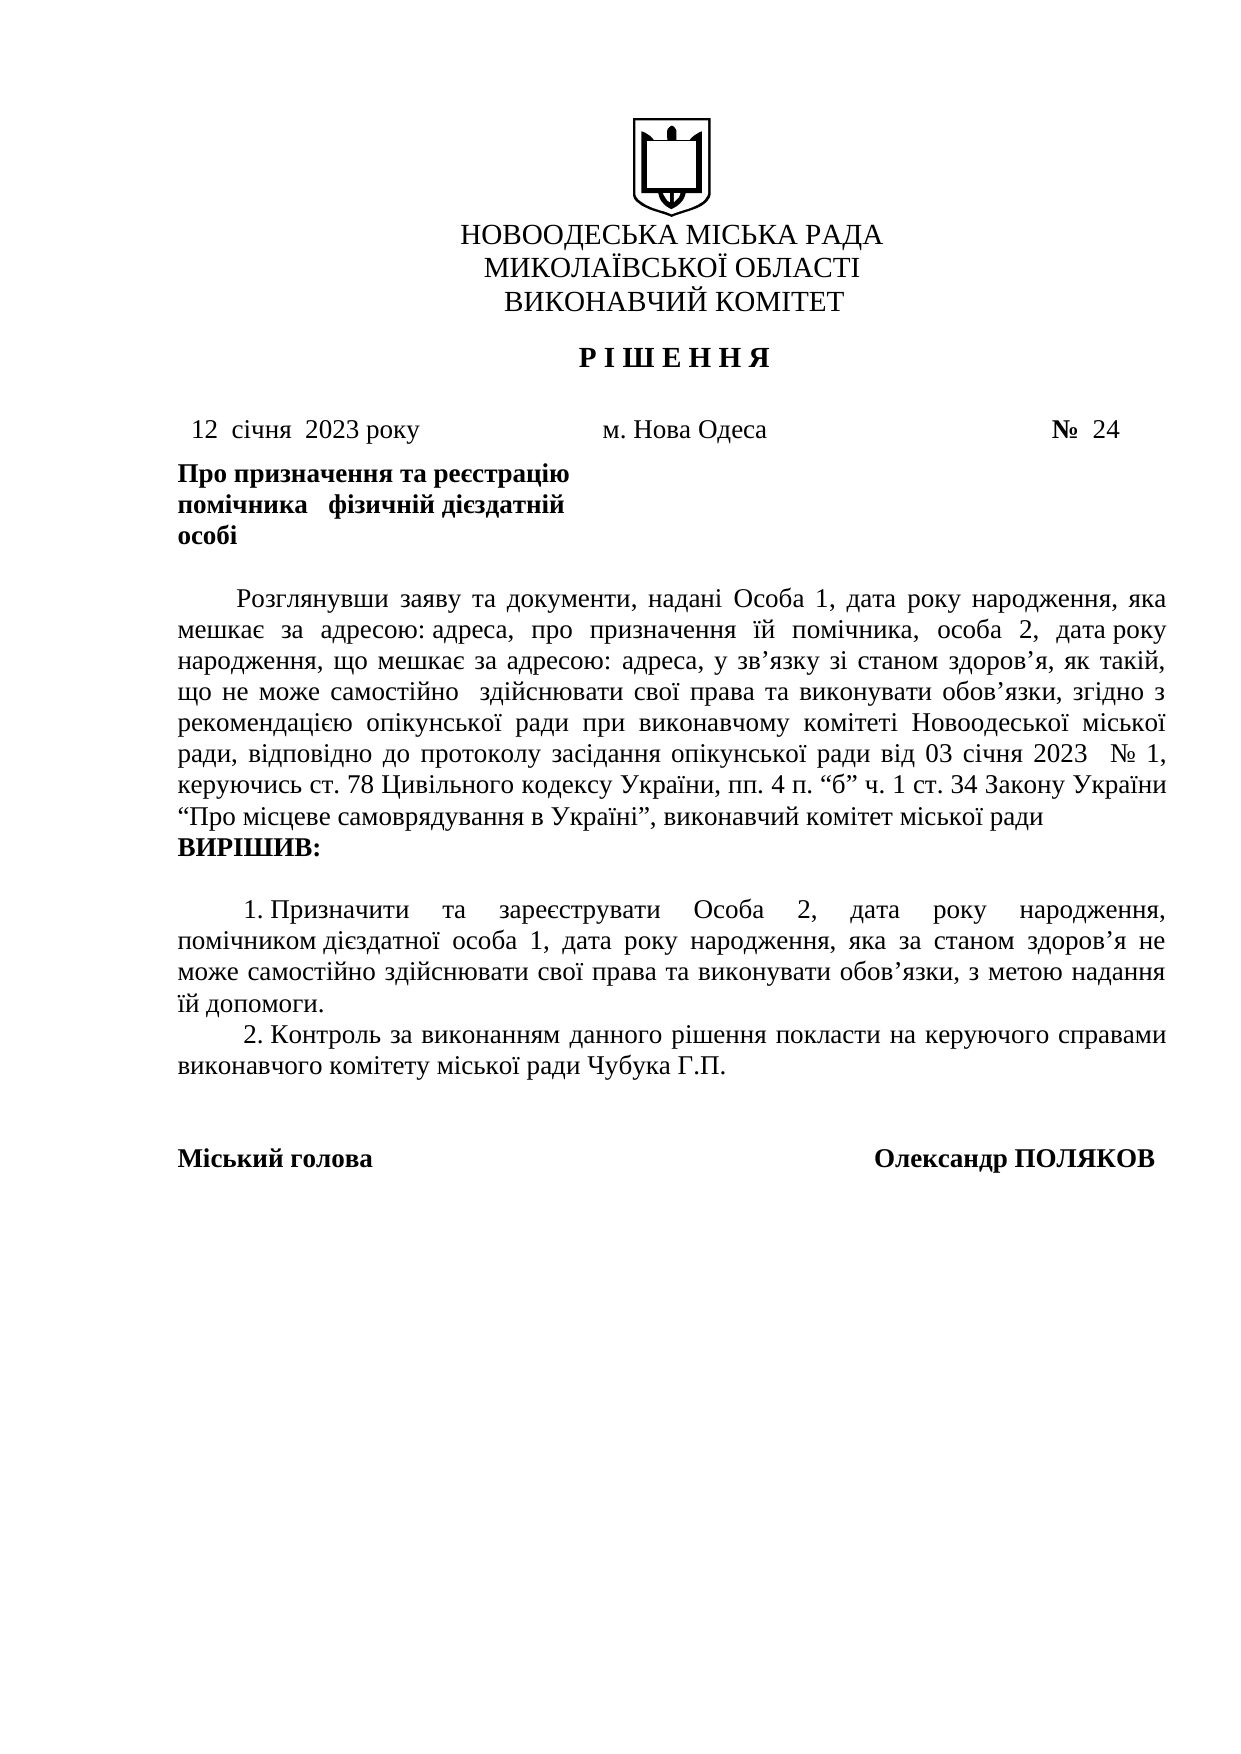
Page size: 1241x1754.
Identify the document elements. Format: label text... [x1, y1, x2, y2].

picture [647, 141, 696, 188]
text Про призначення та реєстрацію [177, 457, 1167, 488]
text Розглянувши заяву та документи, надані Особа 1, дата року народження, яка мешкає за адресою: адреса, про призначення їй помічника, особа 2, дата року народження, що мешкає за адресою: адреса, у зв’язку зі станом здоров’я, як такій, що не може самостійно здійснювати свої права та виконувати обов’язки, згідно з рекомендацією опікунської ради при виконавчому комітеті Новоодеської міської ради, відповідно до протоколу засідання опікунської ради від 03 січня 2023 № 1, керуючись ст. 78 Цивільного кодексу України, пп. 4 п. “б” ч. 1 ст. 34 Закону України “Про місцеве самоврядування в Україні”, виконавчий комітет міської ради [177, 582, 1167, 831]
text ВИКОНАВЧИЙ КОМІТЕТ [294, 284, 1047, 318]
text помічника фізичній дієздатній [177, 488, 1167, 519]
text 1. Призначити та зареєструвати Особа 2, дата року народження, помічником дієздатної особа 1, дата року народження, яка за станом здоров’я не може самостійно здійснювати свої права та виконувати обов’язки, з метою надання їй допомоги. [177, 893, 1167, 1018]
text МИКОЛАЇВСЬКОЇ ОБЛАСТІ [177, 251, 1167, 284]
text ВИРІШИВ: [177, 831, 1167, 862]
text 12 січня 2023 року м. Нова Одеса № 24 [177, 413, 1167, 445]
text НОВООДЕСЬКА МІСЬКА РАДА [177, 217, 1167, 251]
text особі [177, 519, 1167, 551]
text Міський голова Олександр ПОЛЯКОВ [177, 1142, 1167, 1173]
subtitle Р І Ш Е Н Н Я [427, 340, 914, 373]
text 2. Контроль за виконанням данного рішення покласти на керуючого справами виконавчого комітету міської ради Чубука Г.П. [177, 1018, 1167, 1080]
